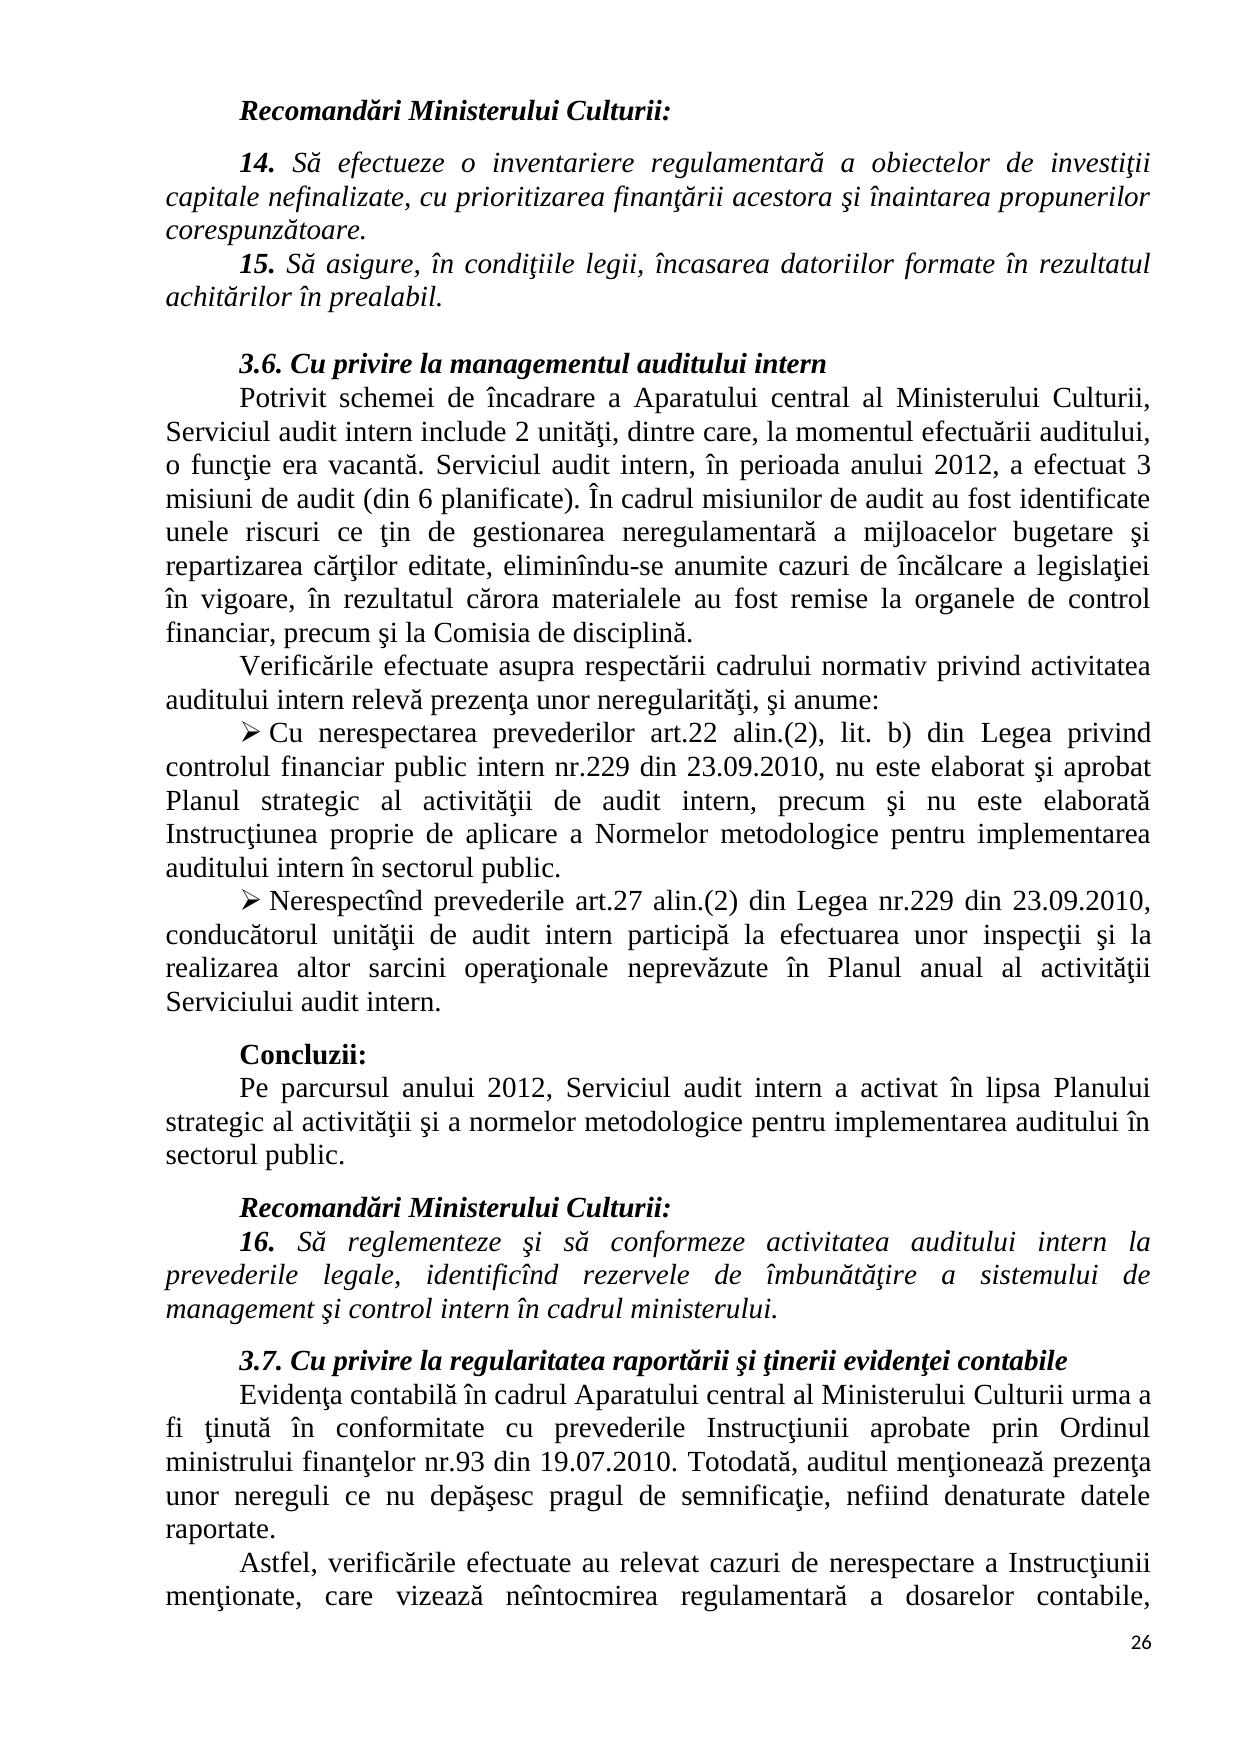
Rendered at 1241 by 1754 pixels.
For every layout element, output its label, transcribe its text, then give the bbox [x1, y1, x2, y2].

text 15. Să asigure, în condiţiile legii, încasarea datoriilor formate în rezultatul achitărilor în prealabil. [165, 246, 1152, 313]
list 3.7. Cu privire la regularitatea raportării şi ţinerii evidenţei contabile [165, 1343, 1152, 1377]
list Nerespectînd prevederile art.27 alin.(2) din Legea nr.229 din 23.09.2010, conducătorul unităţii de audit intern participă la efectuarea unor inspecţii şi la realizarea altor sarcini operaţionale neprevăzute în Planul anual al activităţii Serviciului audit intern. [165, 883, 1152, 1018]
list Pe parcursul anului 2012, Serviciul audit intern a activat în lipsa Planului strategic al activităţii şi a normelor metodologice pentru implementarea auditului în sectorul public. [165, 1070, 1152, 1171]
list Cu nerespectarea prevederilor art.22 alin.(2), lit. b) din Legea privind controlul financiar public intern nr.229 din 23.09.2010, nu este elaborat şi aprobat Planul strategic al activităţii de audit intern, precum şi nu este elaborată Instrucţiunea proprie de aplicare a Normelor metodologice pentru implementarea auditului intern în sectorul public. [165, 716, 1152, 883]
list 16. Să reglementeze şi să conformeze activitatea auditului intern la prevederile legale, identificînd rezervele de îmbunătăţire a sistemului de management şi control intern în cadrul ministerului. [165, 1224, 1152, 1324]
list Concluzii: [165, 1037, 1152, 1070]
text Verificările efectuate asupra respectării cadrului normativ privind activitatea auditului intern relevă prezenţa unor neregularităţi, şi anume: [165, 648, 1152, 716]
list Recomandări Ministerului Culturii: [165, 1190, 1152, 1224]
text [165, 1545, 1152, 1612]
text Recomandări Ministerului Culturii: [165, 93, 1152, 126]
text 14. Să efectueze o inventariere regulamentară a obiectelor de investiţii capitale nefinalizate, cu prioritizarea finanţării acestora şi înaintarea propunerilor corespunzătoare. [165, 145, 1152, 246]
text Potrivit schemei de încadrare a Aparatului central al Ministerului Culturii, Serviciul audit intern include 2 unităţi, dintre care, la momentul efectuării auditului, o funcţie era vacantă. Serviciul audit intern, în perioada anului 2012, a efectuat 3 misiuni de audit (din 6 planificate). În cadrul misiunilor de audit au fost identificate unele riscuri ce ţin de gestionarea neregulamentară a mijloacelor bugetare şi repartizarea cărţilor editate, eliminîndu-se anumite cazuri de încălcare a legislaţiei în vigoare, în rezultatul cărora materialele au fost remise la organele de control financiar, precum şi la Comisia de disciplină. [165, 380, 1152, 648]
text Evidenţa contabilă în cadrul Aparatului central al Ministerului Culturii urma a fi ţinută în conformitate cu prevederile Instrucţiunii aprobate prin Ordinul ministrului finanţelor nr.93 din 19.07.2010. Totodată, auditul menţionează prezenţa unor nereguli ce nu depăşesc pragul de semnificaţie, nefiind denaturate datele raportate. [165, 1377, 1152, 1545]
text 3.6. Cu privire la managementul auditului intern [165, 347, 1152, 380]
